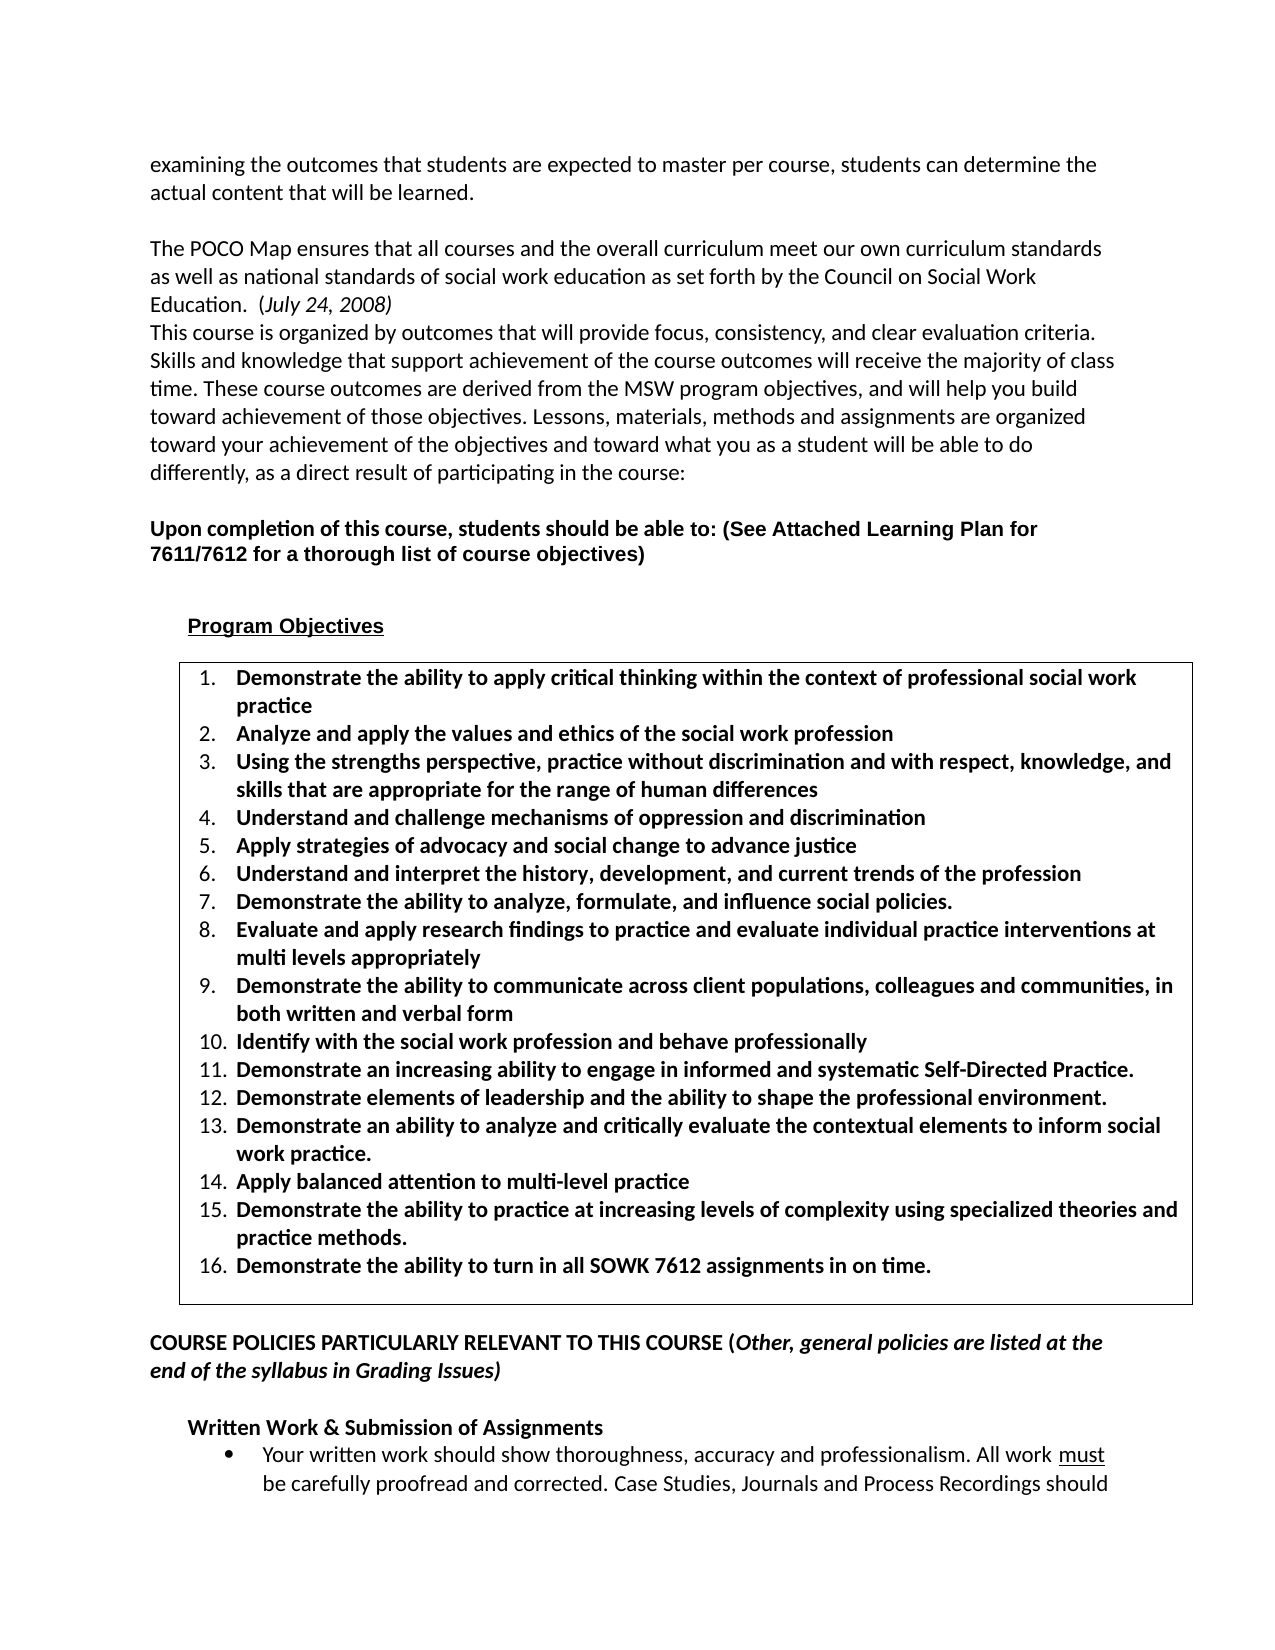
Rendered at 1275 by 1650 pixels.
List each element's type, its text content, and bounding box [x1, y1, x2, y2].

text Upon completion of this course, students should be able to: (See Attached Learning Plan for 7611/7612 for a thorough list of course objectives) [150, 514, 1125, 566]
text COURSE POLICIES PARTICULARLY RELEVANT TO THIS COURSE (Other, general policies are listed at the end of the syllabus in Grading Issues) [150, 1328, 1125, 1384]
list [225, 1441, 1125, 1497]
table_header Demonstrate the ability to apply critical thinking within the context of professional social work practice Analyze and apply the values and ethics of the social work profession Using the strengths perspective, practice without discrimination and with respect, knowledge, and skills that are appropriate for the range of human differences Understand and challenge mechanisms of oppression and discrimination Apply strategies of advocacy and social change to advance justice Understand and interpret the history, development, and current trends of the profession Demonstrate the ability to analyze, formulate, and influence social policies. Evaluate and apply research findings to practice and evaluate individual practice interventions at multi levels appropriately Demonstrate the ability to communicate across client populations, colleagues and communities, in both written and verbal form Identify with the social work profession and behave professionally Demonstrate an increasing ability to engage in informed and systematic Self-Directed Practice. Demonstrate elements of leadership and the ability to shape the professional environment. Demonstrate an ability to analyze and critically evaluate the contextual elements to inform social work practice. Apply balanced attention to multi-level practice Demonstrate the ability to practice at increasing levels of complexity using specialized theories and practice methods. Demonstrate the ability to turn in all SOWK 7612 assignments in on time. [180, 663, 1192, 1303]
text This course is organized by outcomes that will provide focus, consistency, and clear evaluation criteria. Skills and knowledge that support achievement of the course outcomes will receive the majority of class time. These course outcomes are derived from the MSW program objectives, and will help you build toward achievement of those objectives. Lessons, materials, methods and assignments are organized toward your achievement of the objectives and toward what you as a student will be able to do differently, as a direct result of participating in the course: [150, 318, 1125, 486]
subtitle Written Work & Submission of Assignments [150, 1413, 1125, 1441]
text Program Objectives [187, 614, 1125, 638]
text The POCO Map ensures that all courses and the overall curriculum meet our own curriculum standards as well as national standards of social work education as set forth by the Council on Social Work Education. (July 24, 2008) [150, 234, 1125, 318]
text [150, 150, 1125, 206]
